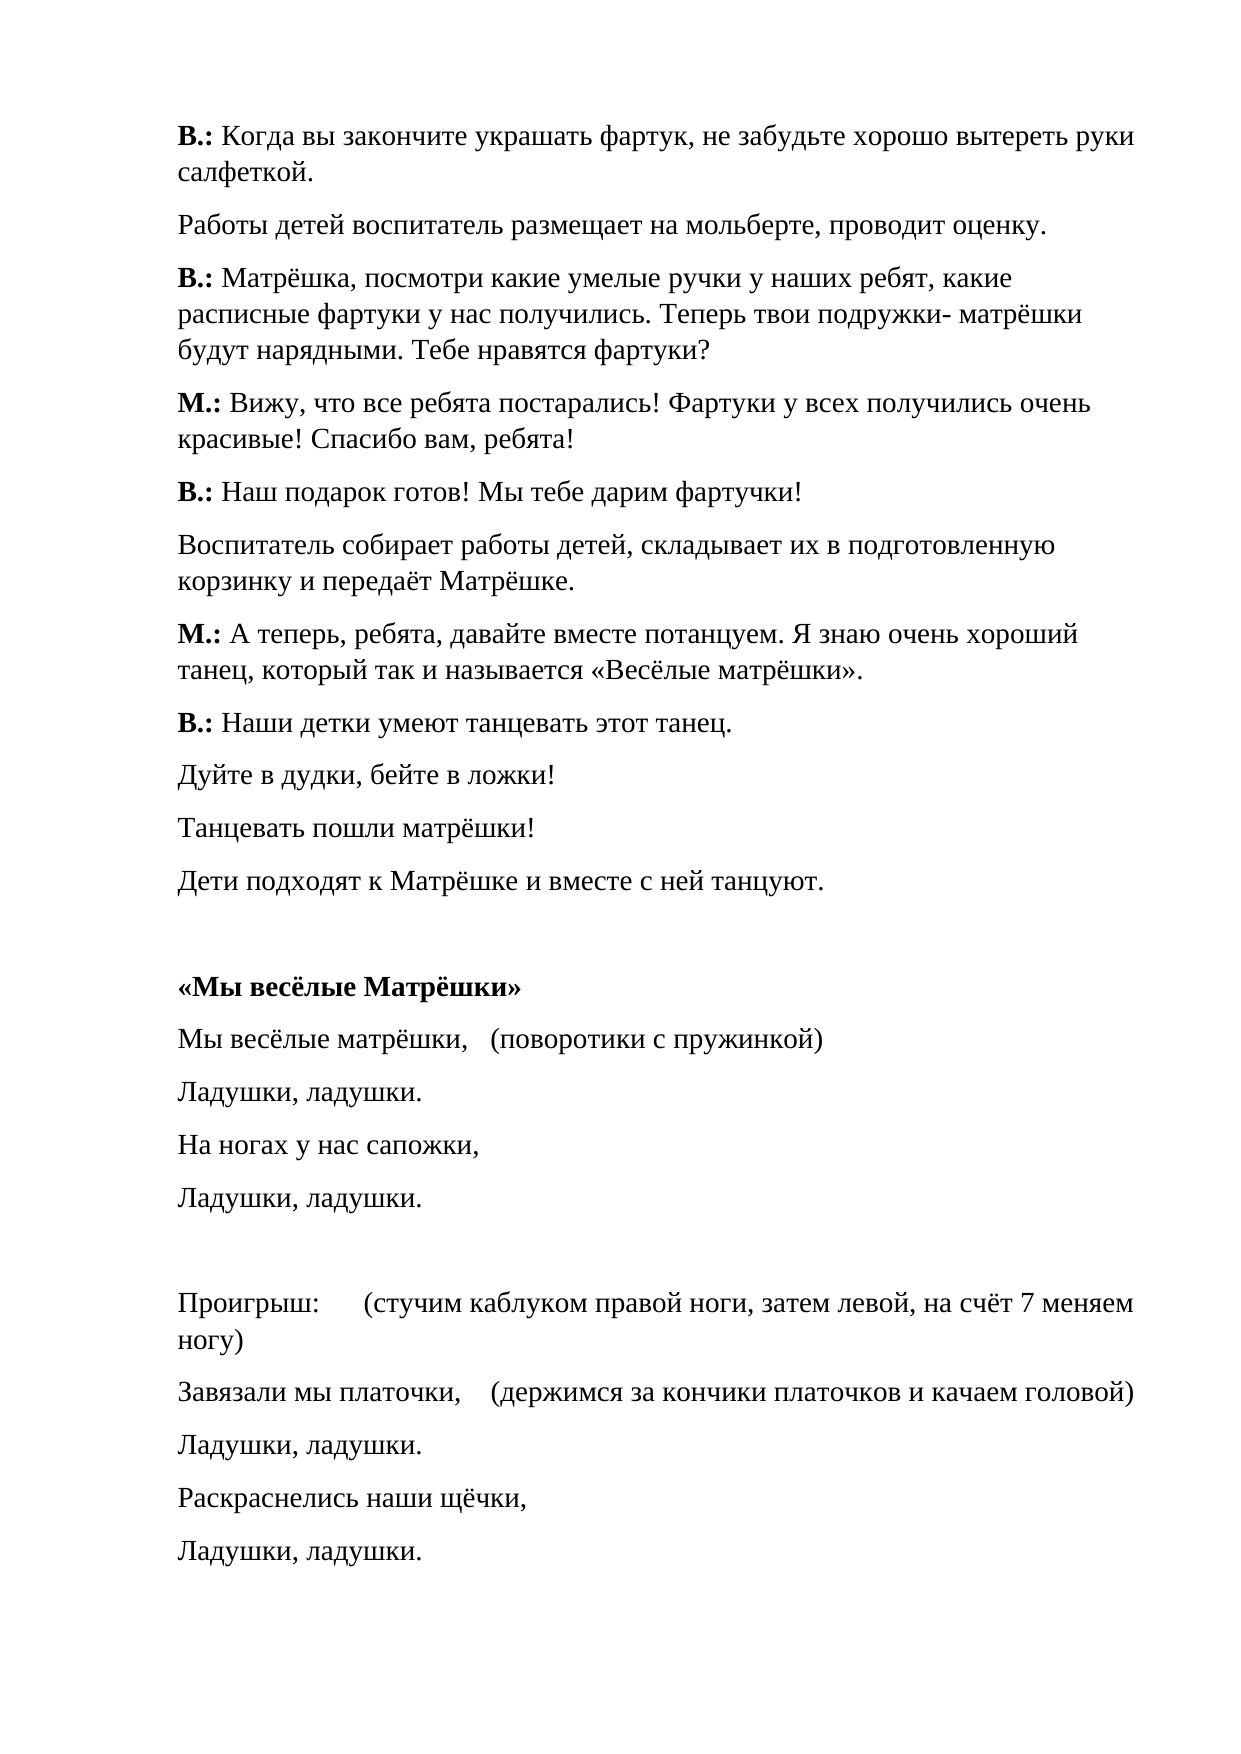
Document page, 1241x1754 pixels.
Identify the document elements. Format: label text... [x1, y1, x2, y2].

text «Мы весёлые Матрёшки» [177, 969, 1152, 1002]
text На ногах у нас сапожки, [177, 1127, 1152, 1161]
text Танцевать пошли матрёшки! [177, 810, 1152, 844]
text М.: А теперь, ребята, давайте вместе потанцуем. Я знаю очень хороший танец, который так и называется «Весёлые матрёшки». [177, 616, 1152, 685]
text Воспитатель собирает работы детей, складывает их в подготовленную корзинку и передаёт Матрёшке. [177, 527, 1152, 596]
text В.: Наш подарок готов! Мы тебе дарим фартучки! [177, 474, 1152, 507]
text М.: Вижу, что все ребята постарались! Фартуки у всех получились очень красивые! Спасибо вам, ребята! [177, 385, 1152, 455]
text Ладушки, ладушки. [177, 1074, 1152, 1108]
text Проигрыш: (стучим каблуком правой ноги, затем левой, на счёт 7 меняем ногу) [177, 1286, 1152, 1355]
text Ладушки, ладушки. [177, 1427, 1152, 1461]
text Ладушки, ладушки. [177, 1180, 1152, 1213]
text В.: Матрёшка, посмотри какие умелые ручки у наших ребят, какие расписные фартуки у нас получились. Теперь твои подружки- матрёшки будут нарядными. Тебе нравятся фартуки? [177, 260, 1152, 366]
text В.: Когда вы закончите украшать фартук, не забудьте хорошо вытереть руки салфеткой. [177, 118, 1152, 188]
text Раскраснелись наши щёчки, [177, 1480, 1152, 1514]
text Ладушки, ладушки. [177, 1533, 1152, 1567]
text Мы весёлые матрёшки, (поворотики с пружинкой) [177, 1022, 1152, 1055]
text Работы детей воспитатель размещает на мольберте, проводит оценку. [177, 207, 1152, 241]
text Завязали мы платочки, (держимся за кончики платочков и качаем головой) [177, 1374, 1152, 1408]
text Дети подходят к Матрёшке и вместе с ней танцуют. [177, 863, 1152, 897]
text В.: Наши детки умеют танцевать этот танец. [177, 705, 1152, 738]
text Дуйте в дудки, бейте в ложки! [177, 757, 1152, 791]
